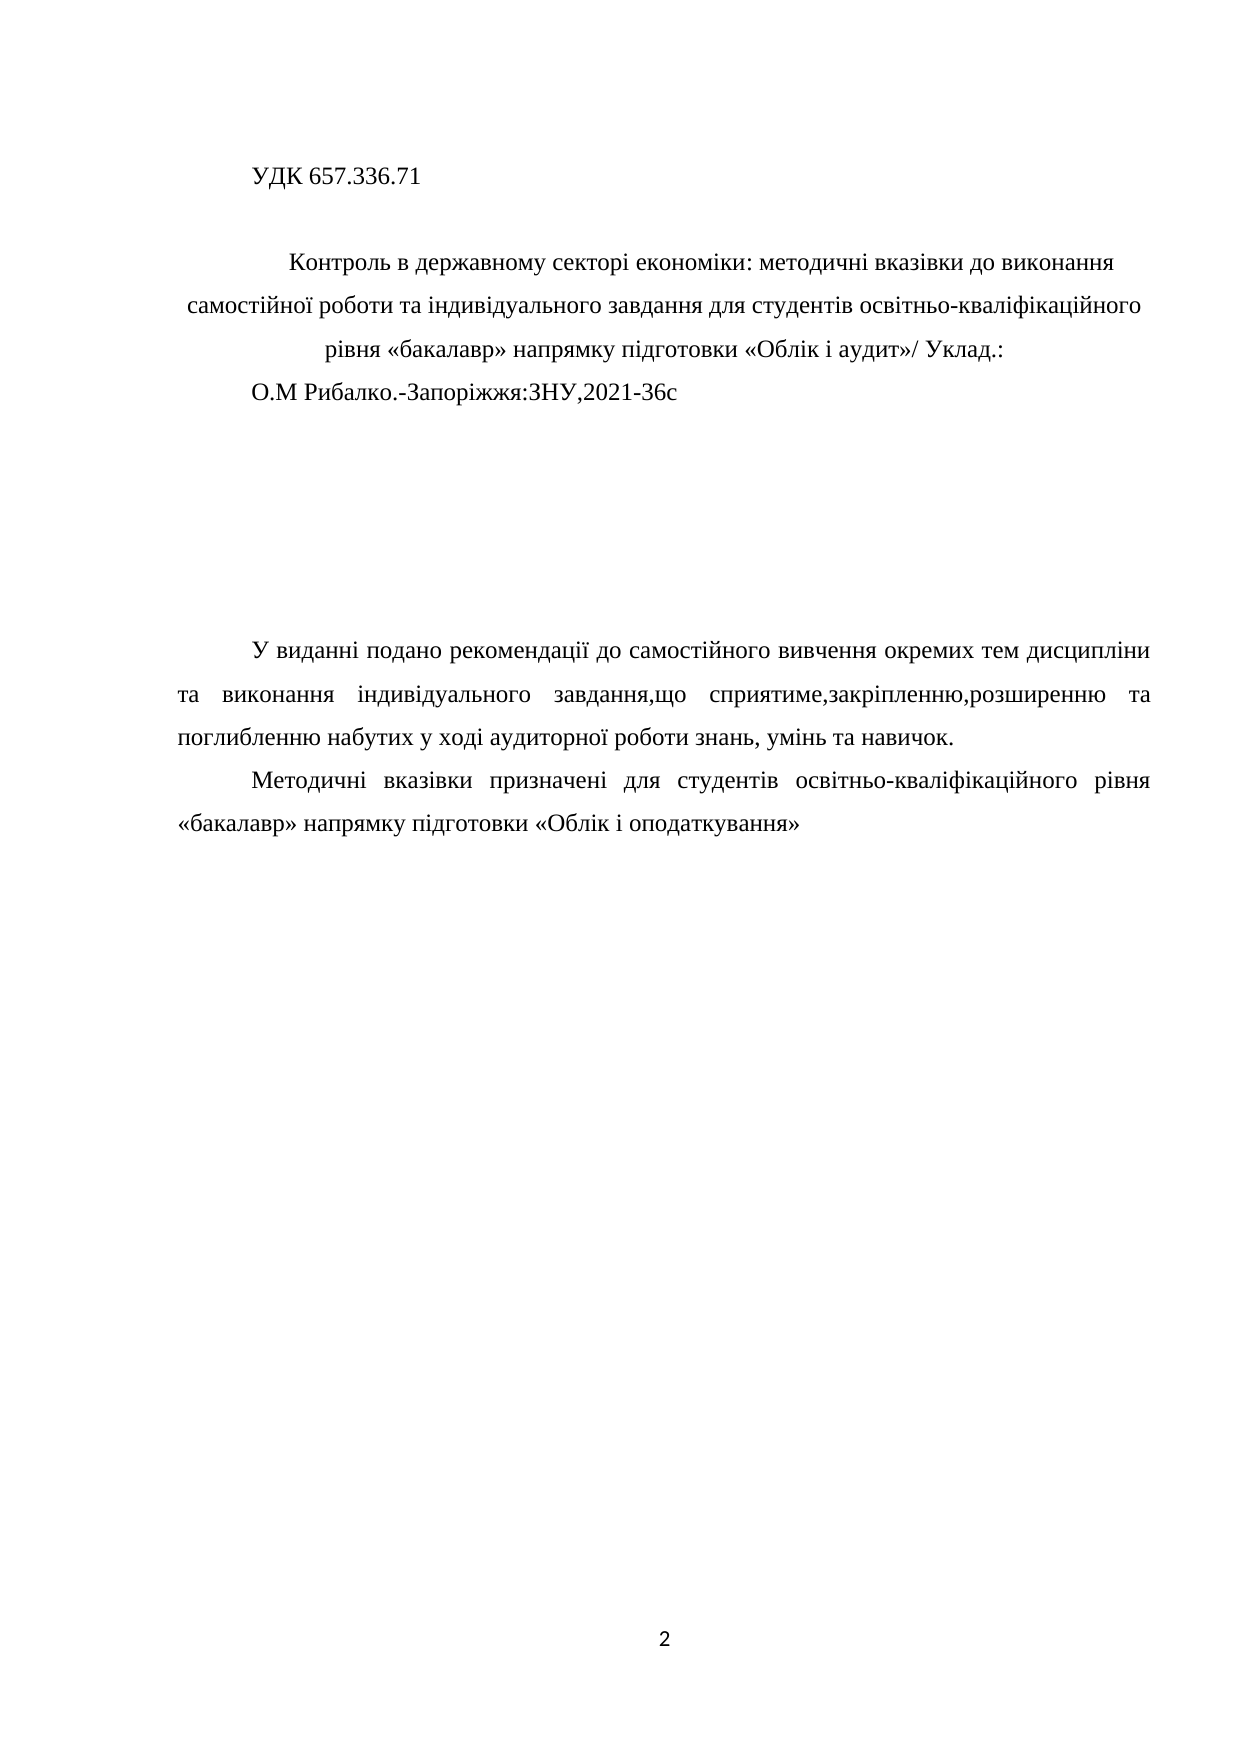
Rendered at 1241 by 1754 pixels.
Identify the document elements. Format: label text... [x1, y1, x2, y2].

text О.М Рибалко.-Запоріжжя:ЗНУ,2021-36с [177, 377, 1152, 406]
text У виданні подано рекомендації до самостійного вивчення окремих тем дисципліни та виконання індивідуального завдання,що сприятиме,закріпленню,розширенню та поглибленню набутих у ході аудиторної роботи знань, умінь та навичок. [177, 636, 1152, 751]
text Методичні вказівки призначені для студентів освітньо-кваліфікаційного рівня «бакалавр» напрямку підготовки «Облік і оподаткування» [177, 765, 1152, 837]
text УДК 657.336.71 [177, 161, 1152, 190]
text Контроль в державному секторі економіки: методичні вказівки до виконання самостійної роботи та індивідуального завдання для студентів освітньо-кваліфікаційного рівня «бакалавр» напрямку підготовки «Облік і аудит»/ Уклад.: [177, 247, 1152, 362]
